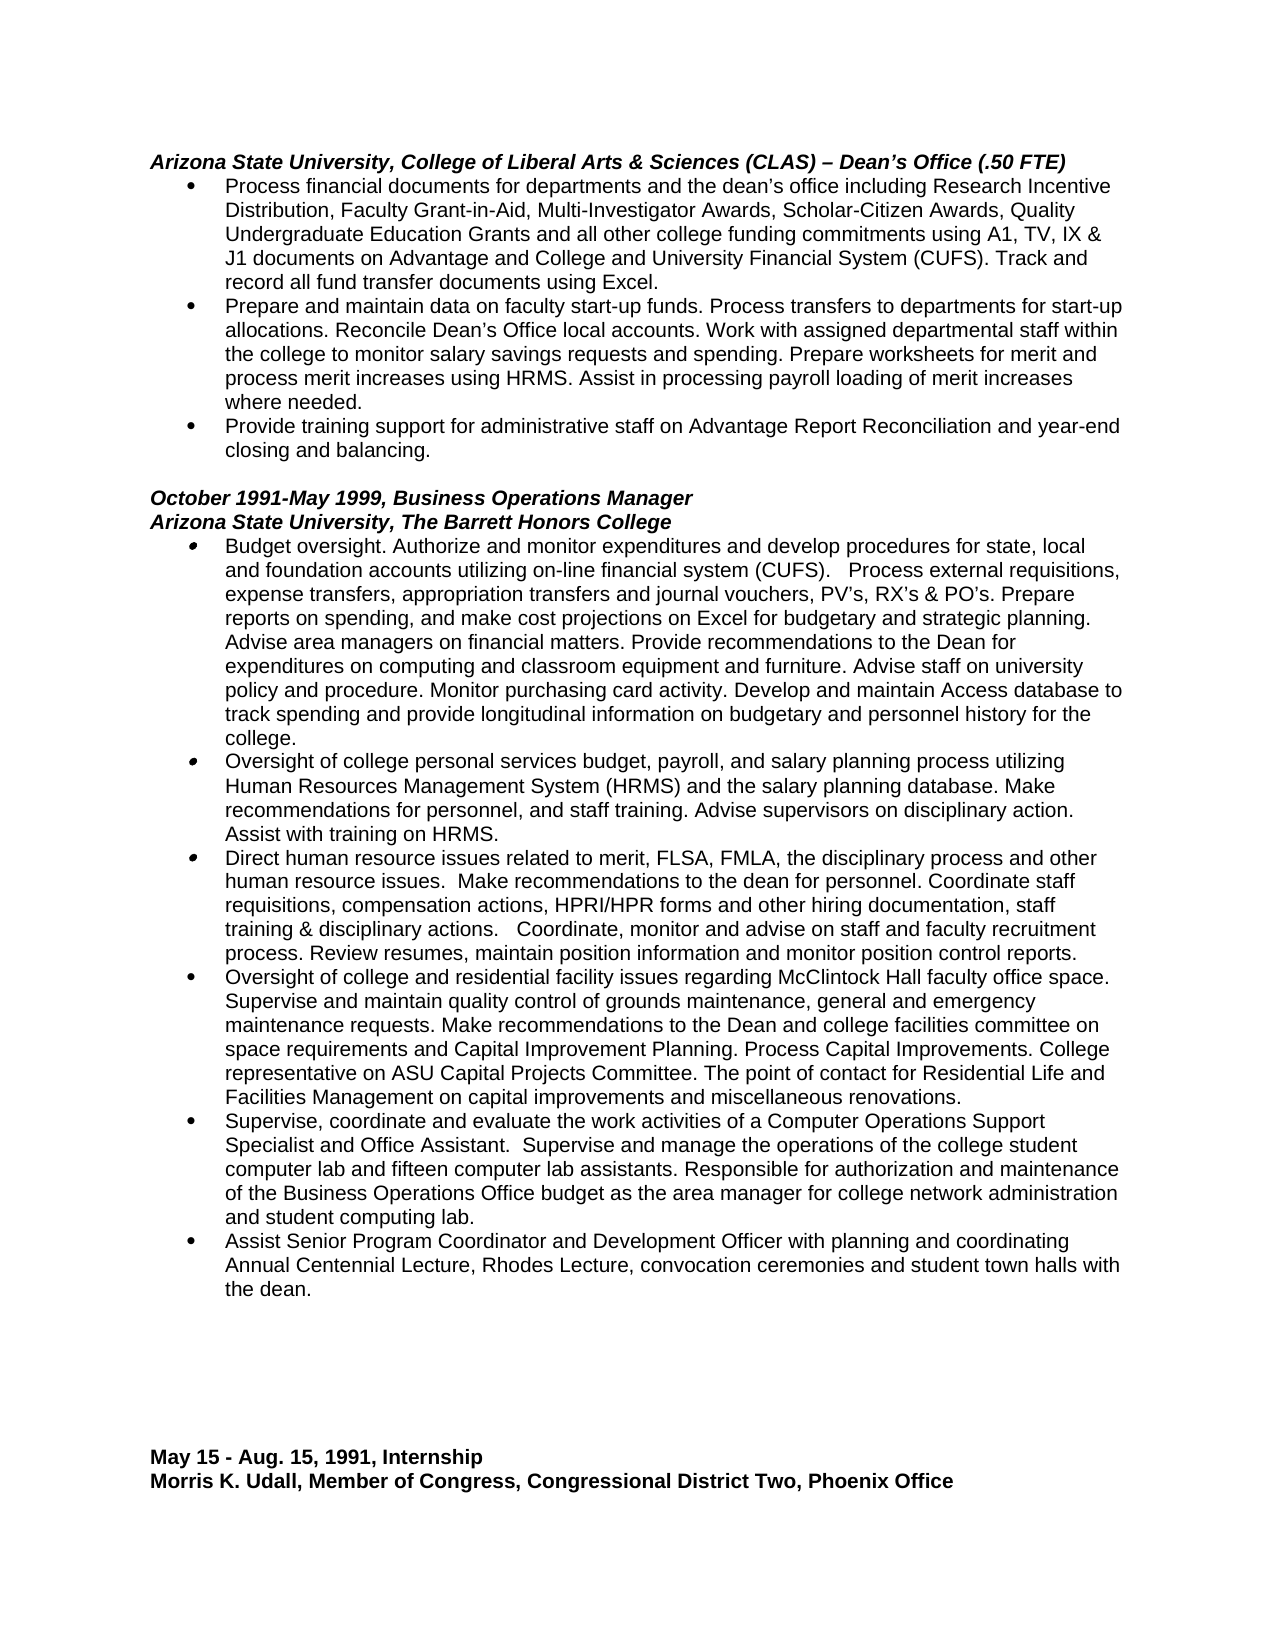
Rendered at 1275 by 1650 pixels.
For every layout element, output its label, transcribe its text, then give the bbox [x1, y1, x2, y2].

list Prepare and maintain data on faculty start-up funds. Process transfers to departments for start-up allocations. Reconcile Dean’s Office local accounts. Work with assigned departmental staff within the college to monitor salary savings requests and spending. Prepare worksheets for merit and process merit increases using HRMS. Assist in processing payroll loading of merit increases where needed. [187, 294, 1125, 414]
list Oversight of college and residential facility issues regarding McClintock Hall faculty office space. Supervise and maintain quality control of grounds maintenance, general and emergency maintenance requests. Make recommendations to the Dean and college facilities committee on space requirements and Capital Improvement Planning. Process Capital Improvements. College representative on ASU Capital Projects Committee. The point of contact for Residential Life and Facilities Management on capital improvements and miscellaneous renovations. [187, 965, 1125, 1109]
list Budget oversight. Authorize and monitor expenditures and develop procedures for state, local and foundation accounts utilizing on-line financial system (CUFS). Process external requisitions, expense transfers, appropriation transfers and journal vouchers, PV’s, RX’s & PO’s. Prepare reports on spending, and make cost projections on Excel for budgetary and strategic planning. Advise area managers on financial matters. Provide recommendations to the Dean for expenditures on computing and classroom equipment and furniture. Advise staff on university policy and procedure. Monitor purchasing card activity. Develop and maintain Access database to track spending and provide longitudinal information on budgetary and personnel history for the college. [187, 534, 1125, 749]
text May 15 - Aug. 15, 1991, Internship [150, 1445, 1125, 1469]
list Provide training support for administrative staff on Advantage Report Reconciliation and year-end closing and balancing. [187, 414, 1125, 462]
list Process financial documents for departments and the dean’s office including Research Incentive Distribution, Faculty Grant-in-Aid, Multi-Investigator Awards, Scholar-Citizen Awards, Quality Undergraduate Education Grants and all other college funding commitments using A1, TV, IX & J1 documents on Advantage and College and University Financial System (CUFS). Track and record all fund transfer documents using Excel. [187, 174, 1125, 294]
text Morris K. Udall, Member of Congress, Congressional District Two, Phoenix Office [150, 1469, 1125, 1493]
list Oversight of college personal services budget, payroll, and salary planning process utilizing Human Resources Management System (HRMS) and the salary planning database. Make recommendations for personnel, and staff training. Advise supervisors on disciplinary action. Assist with training on HRMS. [187, 749, 1125, 845]
list Direct human resource issues related to merit, FLSA, FMLA, the disciplinary process and other human resource issues. Make recommendations to the dean for personnel. Coordinate staff requisitions, compensation actions, HPRI/HPR forms and other hiring documentation, staff training & disciplinary actions. Coordinate, monitor and advise on staff and faculty recruitment process. Review resumes, maintain position information and monitor position control reports. [187, 845, 1125, 965]
text Arizona State University, The Barrett Honors College [150, 510, 1125, 534]
list Supervise, coordinate and evaluate the work activities of a Computer Operations Support Specialist and Office Assistant. Supervise and manage the operations of the college student computer lab and fifteen computer lab assistants. Responsible for authorization and maintenance of the Business Operations Office budget as the area manager for college network administration and student computing lab. [187, 1109, 1125, 1229]
list Assist Senior Program Coordinator and Development Officer with planning and coordinating Annual Centennial Lecture, Rhodes Lecture, convocation ceremonies and student town halls with the dean. [187, 1229, 1125, 1301]
text Arizona State University, College of Liberal Arts & Sciences (CLAS) – Dean’s Office (.50 FTE) [150, 150, 1125, 174]
text October 1991-May 1999, Business Operations Manager [150, 486, 1125, 510]
